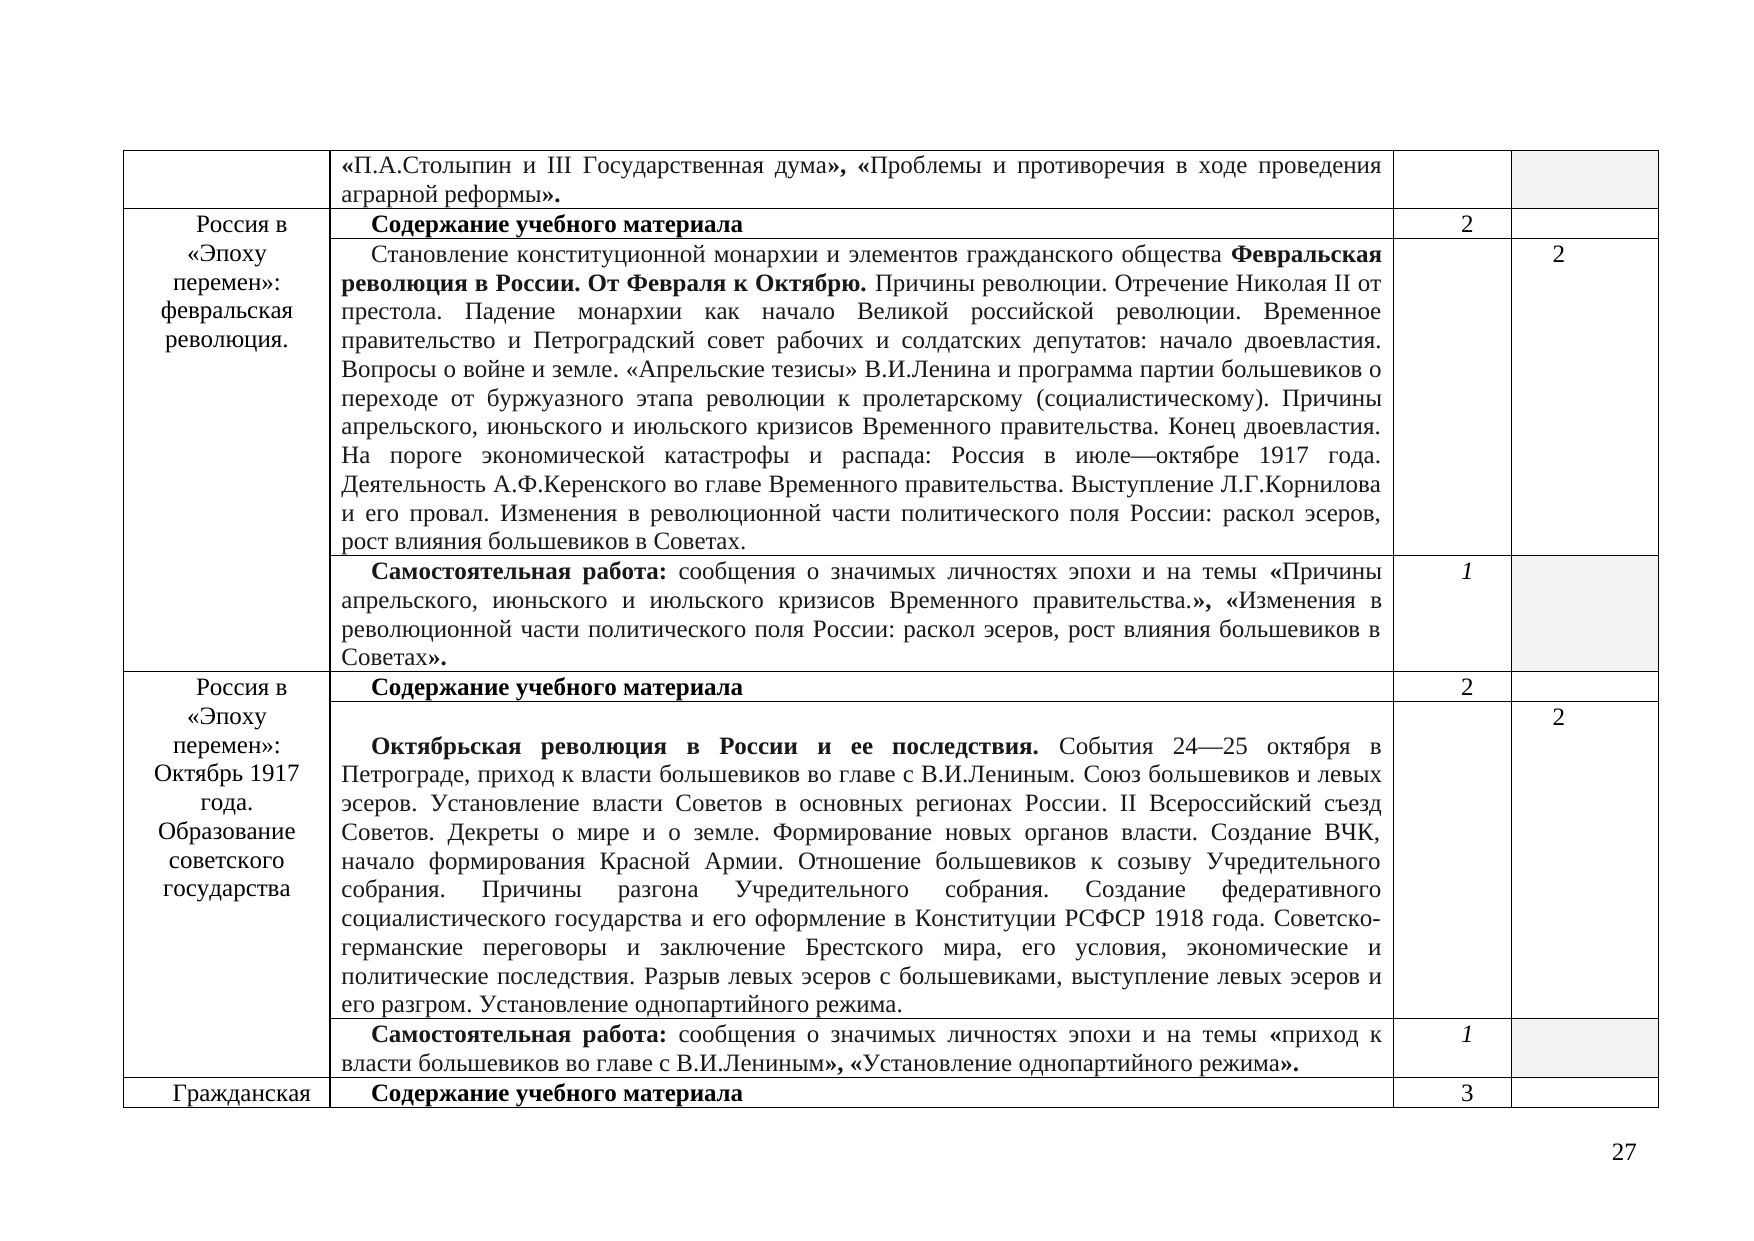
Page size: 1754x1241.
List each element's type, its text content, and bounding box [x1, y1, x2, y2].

table_cell [1512, 556, 1658, 671]
table_cell Россия в «Эпоху перемен»: февральская революция. [124, 209, 329, 671]
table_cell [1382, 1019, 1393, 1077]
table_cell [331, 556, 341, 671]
table_cell 2 [1512, 702, 1658, 1018]
table_cell [1512, 151, 1658, 208]
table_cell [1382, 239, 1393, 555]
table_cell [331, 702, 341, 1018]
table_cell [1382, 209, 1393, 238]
table_cell 1 [1394, 1019, 1511, 1077]
table_cell [1512, 1078, 1658, 1107]
table_cell Россия в «Эпоху перемен»: Октябрь 1917 года. Образование советского государства [124, 672, 329, 1077]
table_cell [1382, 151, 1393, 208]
table_cell 2 [1512, 239, 1658, 555]
table_cell [1394, 702, 1511, 1018]
table_cell 1 [1394, 556, 1511, 671]
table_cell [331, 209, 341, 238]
table_cell 1 [1394, 151, 1511, 208]
table_cell 3 [1394, 1078, 1511, 1107]
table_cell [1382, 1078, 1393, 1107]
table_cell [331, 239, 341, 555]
table_cell 2 [1394, 672, 1511, 701]
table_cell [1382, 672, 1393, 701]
table_cell [1512, 672, 1658, 701]
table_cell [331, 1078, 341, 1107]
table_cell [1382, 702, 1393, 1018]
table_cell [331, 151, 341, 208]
table_cell 2 [1394, 209, 1511, 238]
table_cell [124, 1078, 329, 1107]
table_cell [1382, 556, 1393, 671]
table_cell [1512, 1019, 1658, 1077]
table_cell [1512, 209, 1658, 238]
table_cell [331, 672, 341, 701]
table_cell [1394, 239, 1511, 555]
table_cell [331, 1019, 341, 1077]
